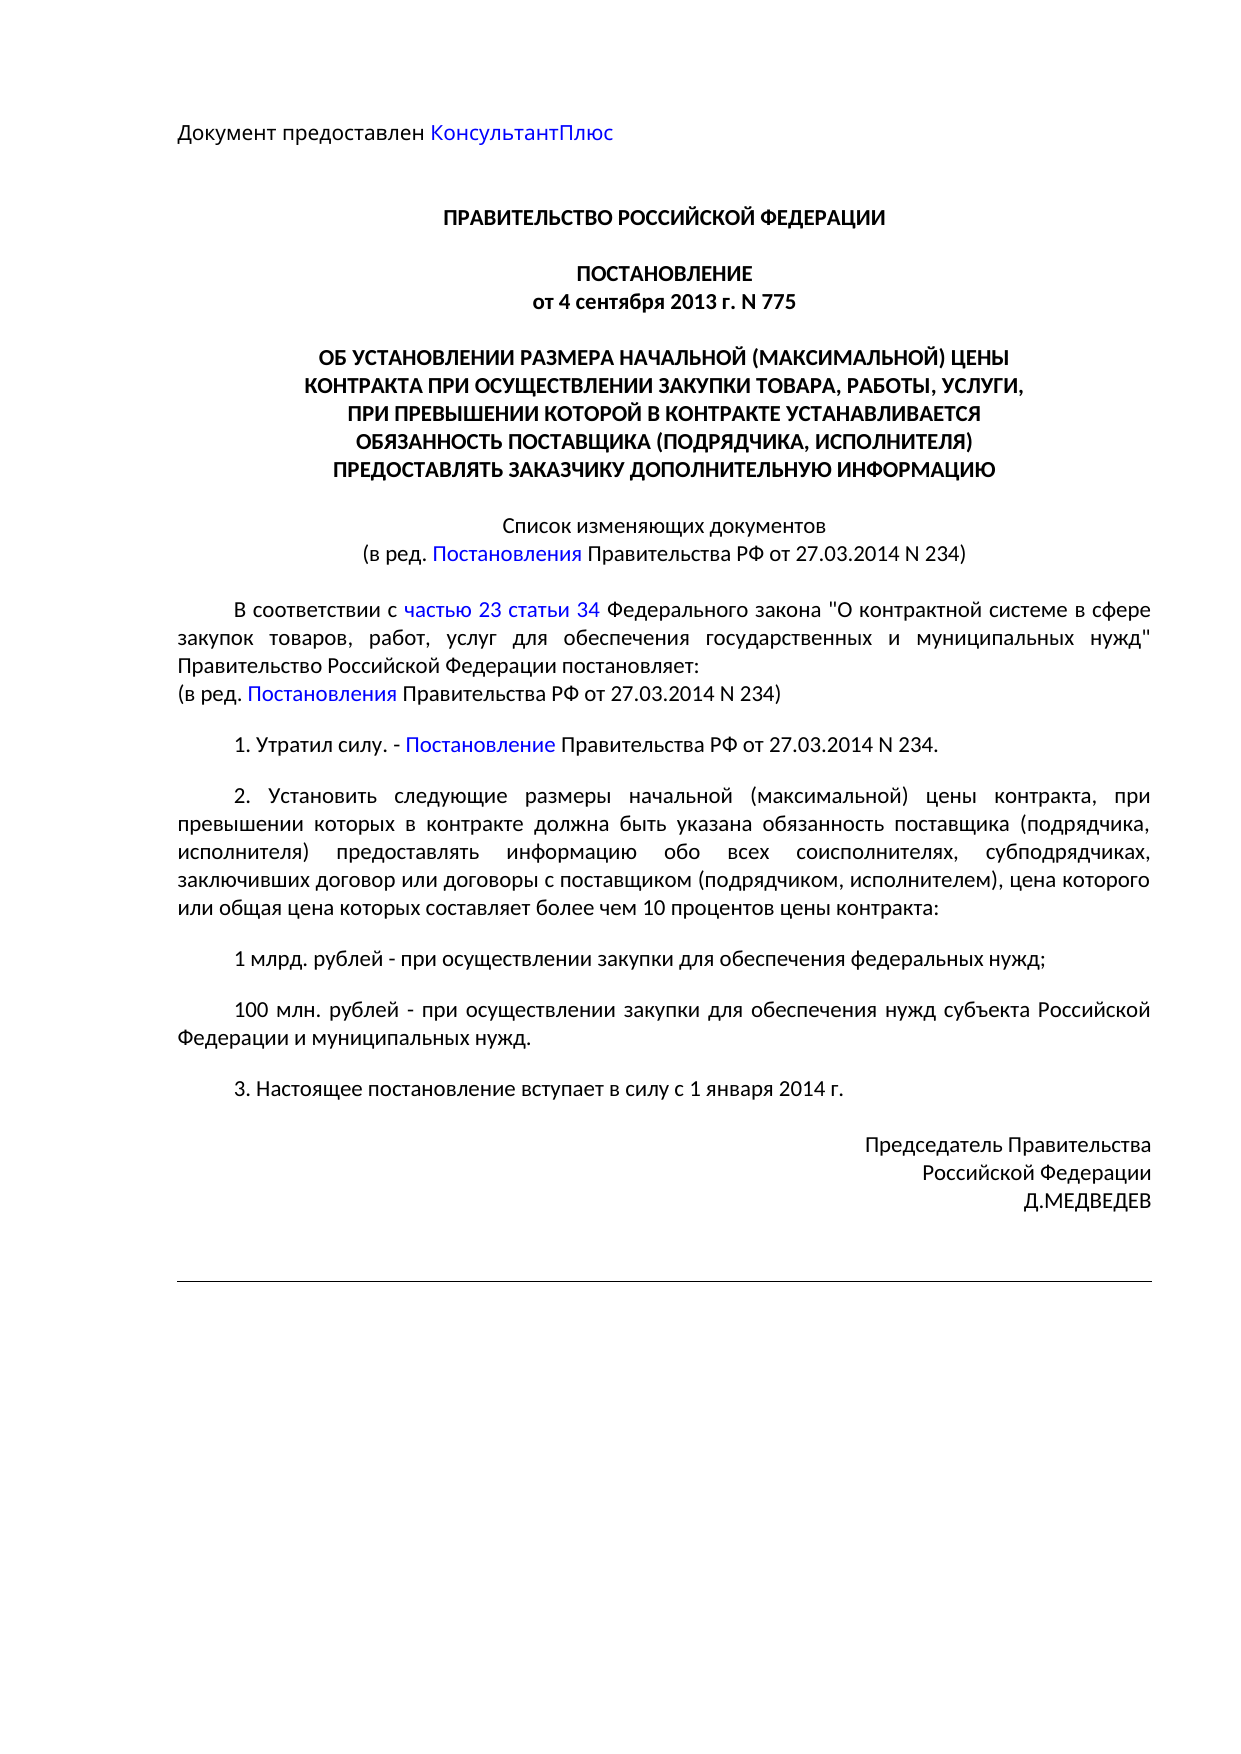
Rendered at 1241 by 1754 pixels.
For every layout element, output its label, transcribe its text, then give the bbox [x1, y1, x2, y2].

text Председатель Правительства [177, 1130, 1152, 1158]
title от 4 сентября 2013 г. N 775 [177, 287, 1152, 315]
title КОНТРАКТА ПРИ ОСУЩЕСТВЛЕНИИ ЗАКУПКИ ТОВАРА, РАБОТЫ, УСЛУГИ, [177, 371, 1152, 399]
title ПРИ ПРЕВЫШЕНИИ КОТОРОЙ В КОНТРАКТЕ УСТАНАВЛИВАЕТСЯ [177, 399, 1152, 427]
text В соответствии с частью 23 статьи 34 Федерального закона "О контрактной системе в сфере закупок товаров, работ, услуг для обеспечения государственных и муниципальных нужд" Правительство Российской Федерации постановляет: [177, 595, 1152, 679]
text 1. Утратил силу. - Постановление Правительства РФ от 27.03.2014 N 234. [177, 730, 1152, 758]
title ПРАВИТЕЛЬСТВО РОССИЙСКОЙ ФЕДЕРАЦИИ [177, 203, 1152, 231]
text (в ред. Постановления Правительства РФ от 27.03.2014 N 234) [177, 539, 1152, 567]
title ОБ УСТАНОВЛЕНИИ РАЗМЕРА НАЧАЛЬНОЙ (МАКСИМАЛЬНОЙ) ЦЕНЫ [177, 343, 1152, 371]
text Российской Федерации [177, 1158, 1152, 1186]
title ОБЯЗАННОСТЬ ПОСТАВЩИКА (ПОДРЯДЧИКА, ИСПОЛНИТЕЛЯ) [177, 427, 1152, 455]
title ПОСТАНОВЛЕНИЕ [177, 259, 1152, 287]
text 100 млн. рублей - при осуществлении закупки для обеспечения нужд субъекта Российской Федерации и муниципальных нужд. [177, 995, 1152, 1051]
title Документ предоставлен КонсультантПлюс [177, 118, 1152, 175]
title ПРЕДОСТАВЛЯТЬ ЗАКАЗЧИКУ ДОПОЛНИТЕЛЬНУЮ ИНФОРМАЦИЮ [177, 455, 1152, 483]
text 2. Установить следующие размеры начальной (максимальной) цены контракта, при превышении которых в контракте должна быть указана обязанность поставщика (подрядчика, исполнителя) предоставлять информацию обо всех соисполнителях, субподрядчиках, заключивших договор или договоры с поставщиком (подрядчиком, исполнителем), цена которого или общая цена которых составляет более чем 10 процентов цены контракта: [177, 781, 1152, 921]
text 3. Настоящее постановление вступает в силу с 1 января 2014 г. [177, 1074, 1152, 1102]
text Список изменяющих документов [177, 511, 1152, 539]
text (в ред. Постановления Правительства РФ от 27.03.2014 N 234) [177, 679, 1152, 707]
text 1 млрд. рублей - при осуществлении закупки для обеспечения федеральных нужд; [177, 944, 1152, 972]
text Д.МЕДВЕДЕВ [177, 1186, 1152, 1214]
